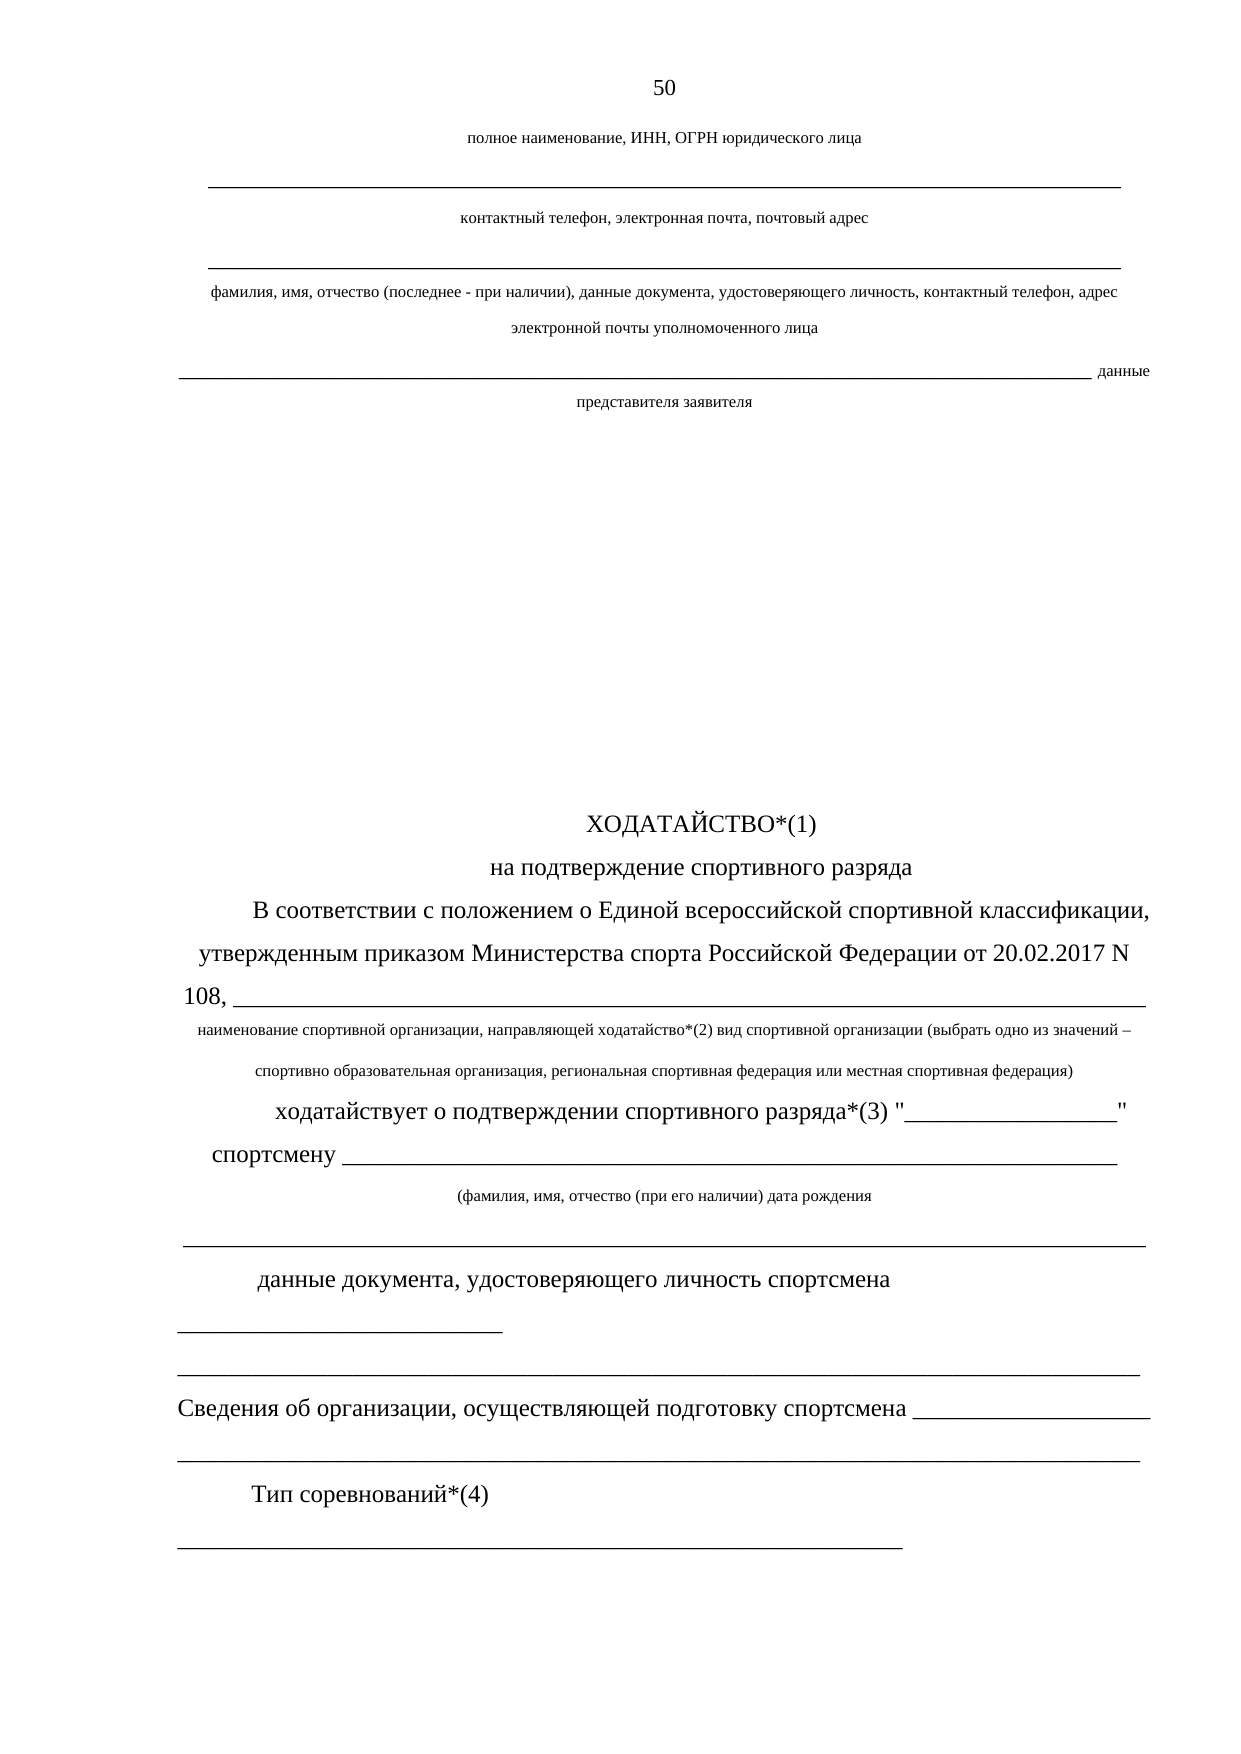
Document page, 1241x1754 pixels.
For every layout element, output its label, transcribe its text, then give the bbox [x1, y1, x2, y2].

text данные документа, удостоверяющего личность спортсмена __________________________ _____________________________________________________________________________ Сведения об организации, осуществляющей подготовку спортсмена ___________________ _____________________________________________________________________________ [177, 1264, 1152, 1465]
text полное наименование, ИНН, ОГРН юридического лица _________________________________________________________________________ контактный телефон, электронная почта, почтовый адрес _________________________________________________________________________ фамилия, имя, отчество (последнее - при наличии), данные документа, удостоверяющего личность, контактный телефон, адрес электронной почты уполномоченного лица _________________________________________________________________________ данные представителя заявителя [177, 128, 1152, 411]
text ХОДАТАЙСТВО*(1) [177, 809, 1152, 837]
text Тип соревнований*(4) __________________________________________________________ [177, 1479, 1152, 1551]
text ходатайствует о подтверждении спортивного разряда*(3) "_________________" спортсмену ______________________________________________________________ (фамилия, имя, отчество (при его наличии) дата рождения _____________________________________________________________________________ [177, 1096, 1152, 1249]
text В соответствии с положением о Единой всероссийской спортивной классификации, утвержденным приказом Министерства спорта Российской Федерации от 20.02.2017 N 108, _________________________________________________________________________ наименование спортивной организации, направляющей ходатайство*(2) вид спортивной организации (выбрать одно из значений – спортивно образовательная организация, региональная спортивная федерация или местная спортивная федерация) [177, 895, 1152, 1082]
text на подтверждение спортивного разряда [177, 852, 1152, 881]
